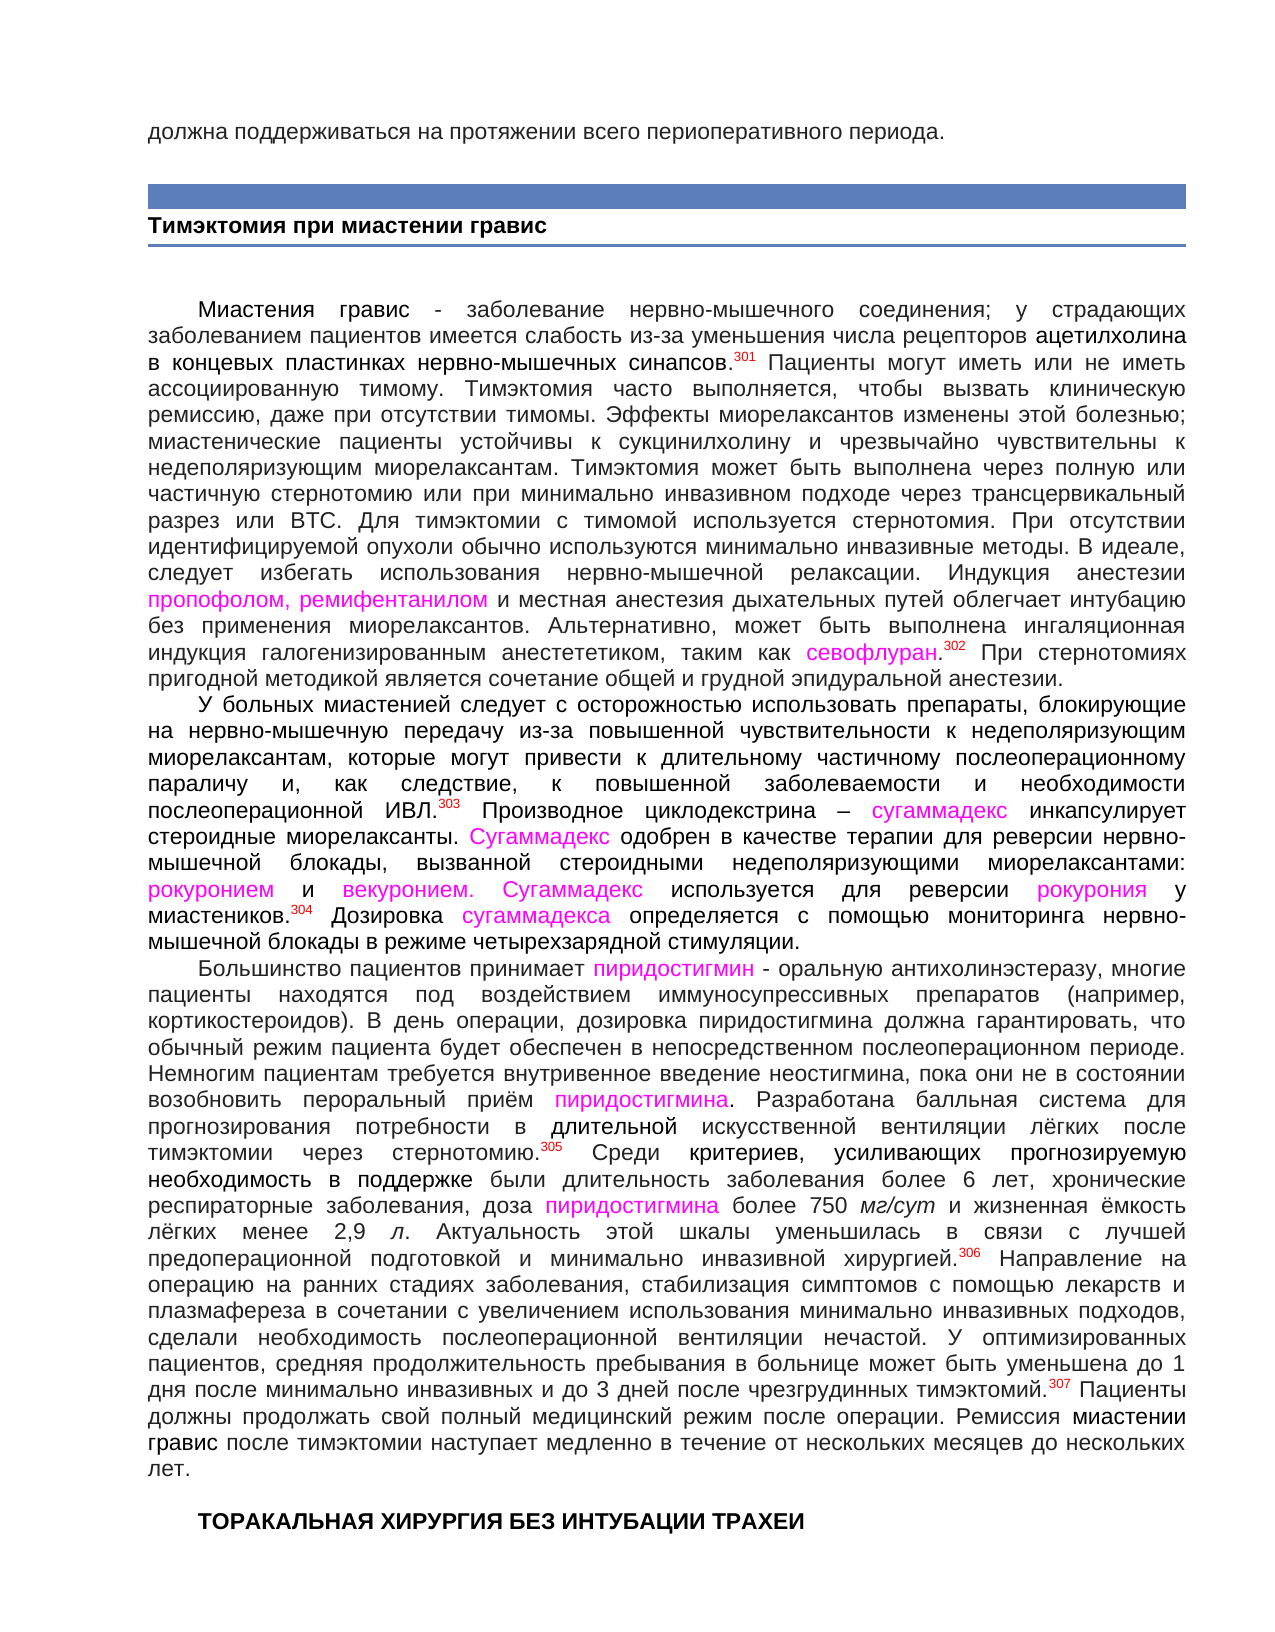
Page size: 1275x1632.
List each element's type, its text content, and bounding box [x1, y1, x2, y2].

text У больных миастенией следует с осторожностью использовать препараты, блокирующие на нервно-мышечную передачу из-за повышенной чувствительности к недеполяризующим миорелаксантам, которые могут привести к длительному частичному послеоперационному параличу и, как следствие, к повышенной заболеваемости и необходимости послеоперационной ИВЛ.303 Производное циклодекстрина – сугаммадекс инкапсулирует стероидные миорелаксанты. Сугаммадекс одобрен в качестве терапии для реверсии нервно-мышечной блокады, вызванной стероидными недеполяризующими миорелаксантами: рокуронием и векуронием. Сугаммадекс используется для реверсии рокурония у миастеников.304 Дозировка сугаммадекса определяется с помощью мониторинга нервно-мышечной блокады в режиме четырехзарядной стимуляции. [148, 691, 1186, 955]
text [148, 118, 1186, 144]
title Тимэктомия при миастении гравис [148, 209, 1186, 244]
text Миастения гравис - заболевание нервно-мышечного соединения; у страдающих заболеванием пациентов имеется слабость из-за уменьшения числа рецепторов ацетилхолина в концевых пластинках нервно-мышечных синапсов.301 Пациенты могут иметь или не иметь ассоциированную тимому. Тимэктомия часто выполняется, чтобы вызвать клиническую ремиссию, даже при отсутствии тимомы. Эффекты миорелаксантов изменены этой болезнью; миастенические пациенты устойчивы к сукцинилхолину и чрезвычайно чувствительны к недеполяризующим миорелаксантам. Тимэктомия может быть выполнена через полную или частичную стернотомию или при минимально инвазивном подходе через трансцервикальный разрез или ВТС. Для тимэктомии с тимомой используется стернотомия. При отсутствии идентифицируемой опухоли обычно используются минимально инвазивные методы. В идеале, следует избегать использования нервно-мышечной релаксации. Индукция анестезии пропофолом, ремифентанилом и местная анестезия дыхательных путей облегчает интубацию без применения миорелаксантов. Альтернативно, может быть выполнена ингаляционная индукция галогенизированным анестететиком, таким как севофлуран.302 При стернотомиях пригодной методикой является сочетание общей и грудной эпидуральной анестезии. [148, 296, 1186, 691]
text ТОРАКАЛЬНАЯ ХИРУРГИЯ БЕЗ ИНТУБАЦИИ ТРАХЕИ [148, 1508, 1186, 1534]
text Большинство пациентов принимает пиридостигмин - оральную антихолинэстеразу, многие пациенты находятся под воздействием иммуносупрессивных препаратов (например, кортикостероидов). В день операции, дозировка пиридостигмина должна гарантировать, что обычный режим пациента будет обеспечен в непосредственном послеоперационном периоде. Немногим пациентам требуется внутривенное введение неостигмина, пока они не в состоянии возобновить пероральный приём пиридостигмина. Разработана балльная система для прогнозирования потребности в длительной искусственной вентиляции лёгких после тимэктомии через стернотомию.305 Среди критериев, усиливающих прогнозируемую необходимость в поддержке были длительность заболевания более 6 лет, хронические респираторные заболевания, доза пиридостигмина более 750 мг/сут и жизненная ёмкость лёгких менее 2,9 л. Актуальность этой шкалы уменьшилась в связи с лучшей предоперационной подготовкой и минимально инвазивной хирургией.306 Направление на операцию на ранних стадиях заболевания, стабилизация симптомов с помощью лекарств и плазмафереза в сочетании с увеличением использования минимально инвазивных подходов, сделали необходимость послеоперационной вентиляции нечастой. У оптимизированных пациентов, средняя продолжительность пребывания в больнице может быть уменьшена до 1 дня после минимально инвазивных и до 3 дней после чрезгрудинных тимэктомий.307 Пациенты должны продолжать свой полный медицинский режим после операции. Ремиссия миастении гравис после тимэктомии наступает медленно в течение от нескольких месяцев до нескольких лет. [148, 955, 1186, 1482]
